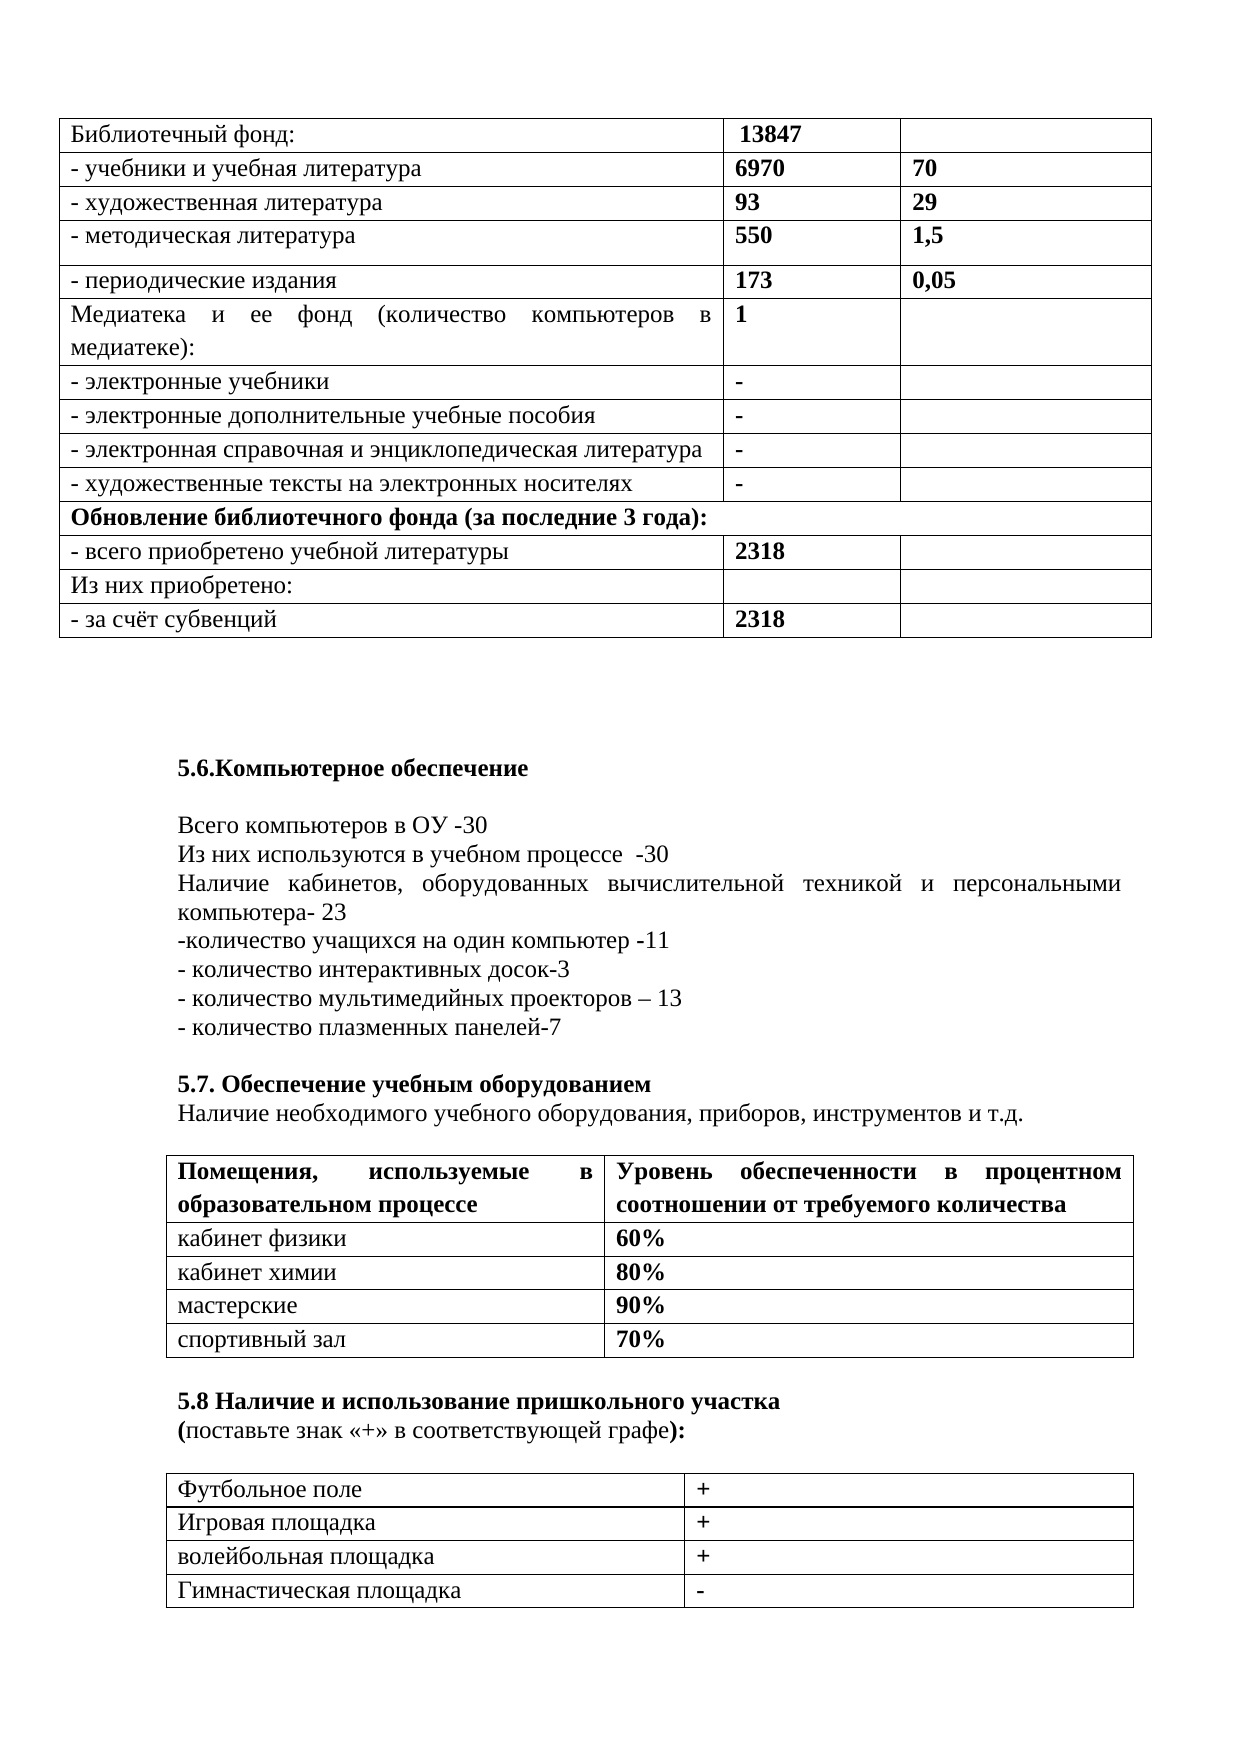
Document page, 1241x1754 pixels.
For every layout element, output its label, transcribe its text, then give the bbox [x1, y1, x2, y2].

table_cell + [685, 1508, 1133, 1540]
table_cell Гимнастическая площадка [167, 1575, 684, 1607]
table_cell кабинет химии [167, 1257, 604, 1289]
table_cell волейбольная площадка [167, 1541, 684, 1574]
table_cell 6970 [724, 153, 900, 186]
table_cell 70 [901, 153, 1151, 186]
table_header Футбольное поле [167, 1474, 684, 1506]
table_cell 60% [605, 1223, 1133, 1256]
text - количество интерактивных досок-3 [177, 954, 1122, 983]
table_cell Библиотечный фонд: [60, 119, 723, 152]
table_cell + [685, 1541, 1133, 1574]
table_cell Медиатека и ее фонд (количество компьютеров в медиатеке): [60, 299, 723, 365]
table_cell - [724, 468, 900, 501]
table_cell - всего приобретено учебной литературы [60, 536, 723, 569]
table_cell [724, 570, 900, 603]
table_cell 173 [724, 266, 900, 298]
table_cell - электронные учебники [60, 366, 723, 399]
text - количество плазменных панелей-7 [177, 1012, 1122, 1040]
table_cell [901, 400, 1151, 433]
table_cell 93 [724, 187, 900, 219]
table_cell [901, 604, 1151, 637]
table_cell - периодические издания [60, 266, 723, 298]
table_cell - [724, 434, 900, 467]
table_cell - [685, 1575, 1133, 1607]
table_cell - методическая литература [60, 221, 723, 264]
text Наличие необходимого учебного оборудования, приборов, инструментов и т.д. [177, 1098, 1122, 1127]
text -количество учащихся на один компьютер -11 [177, 925, 1122, 954]
table_cell Игровая площадка [167, 1508, 684, 1540]
table_cell 2318 [724, 604, 900, 637]
table_cell кабинет физики [167, 1223, 604, 1256]
text - количество мультимедийных проекторов – 13 [177, 983, 1122, 1012]
text 5.7. Обеспечение учебным оборудованием [177, 1069, 1122, 1098]
text Всего компьютеров в ОУ -30 [177, 810, 1122, 839]
table_cell - художественные тексты на электронных носителях [60, 468, 723, 501]
table_cell - электронные дополнительные учебные пособия [60, 400, 723, 433]
text (поставьте знак «+» в соответствующей графе): [177, 1415, 1122, 1444]
table_cell [901, 299, 1151, 365]
table_cell 90% [605, 1290, 1133, 1323]
table_cell [901, 119, 1151, 152]
table_cell 2318 [724, 536, 900, 569]
table_cell - [724, 400, 900, 433]
table_header Уровень обеспеченности в процентном соотношении от требуемого количества [605, 1156, 1133, 1222]
table_cell 1,5 [901, 221, 1151, 264]
table_cell Из них приобретено: [60, 570, 723, 603]
table_cell Обновление библиотечного фонда (за последние 3 года): [60, 502, 1151, 535]
table_cell - художественная литература [60, 187, 723, 219]
table_cell 550 [724, 221, 900, 264]
table_header Помещения, используемые в образовательном процессе [167, 1156, 604, 1222]
table_cell мастерские [167, 1290, 604, 1323]
table_cell - электронная справочная и энциклопедическая литература [60, 434, 723, 467]
table_header + [685, 1474, 1133, 1506]
table_cell [901, 570, 1151, 603]
text 5.6.Компьютерное обеспечение [177, 753, 1122, 782]
table_cell 1 [724, 299, 900, 365]
table_cell [901, 366, 1151, 399]
table_cell [901, 468, 1151, 501]
table_cell 70% [605, 1324, 1133, 1357]
table_cell 29 [901, 187, 1151, 219]
table_cell [901, 434, 1151, 467]
table_cell 13847 [724, 119, 900, 152]
text 5.8 Наличие и использование пришкольного участка [177, 1386, 1122, 1415]
text Наличие кабинетов, оборудованных вычислительной техникой и персональными компьютера- 23 [177, 868, 1122, 925]
table_cell [901, 536, 1151, 569]
text Из них используются в учебном процессе -30 [177, 839, 1122, 868]
table_cell спортивный зал [167, 1324, 604, 1357]
table_cell 80% [605, 1257, 1133, 1289]
table_cell - за счёт субвенций [60, 604, 723, 637]
table_cell 0,05 [901, 266, 1151, 298]
table_cell - учебники и учебная литература [60, 153, 723, 186]
table_cell - [724, 366, 900, 399]
